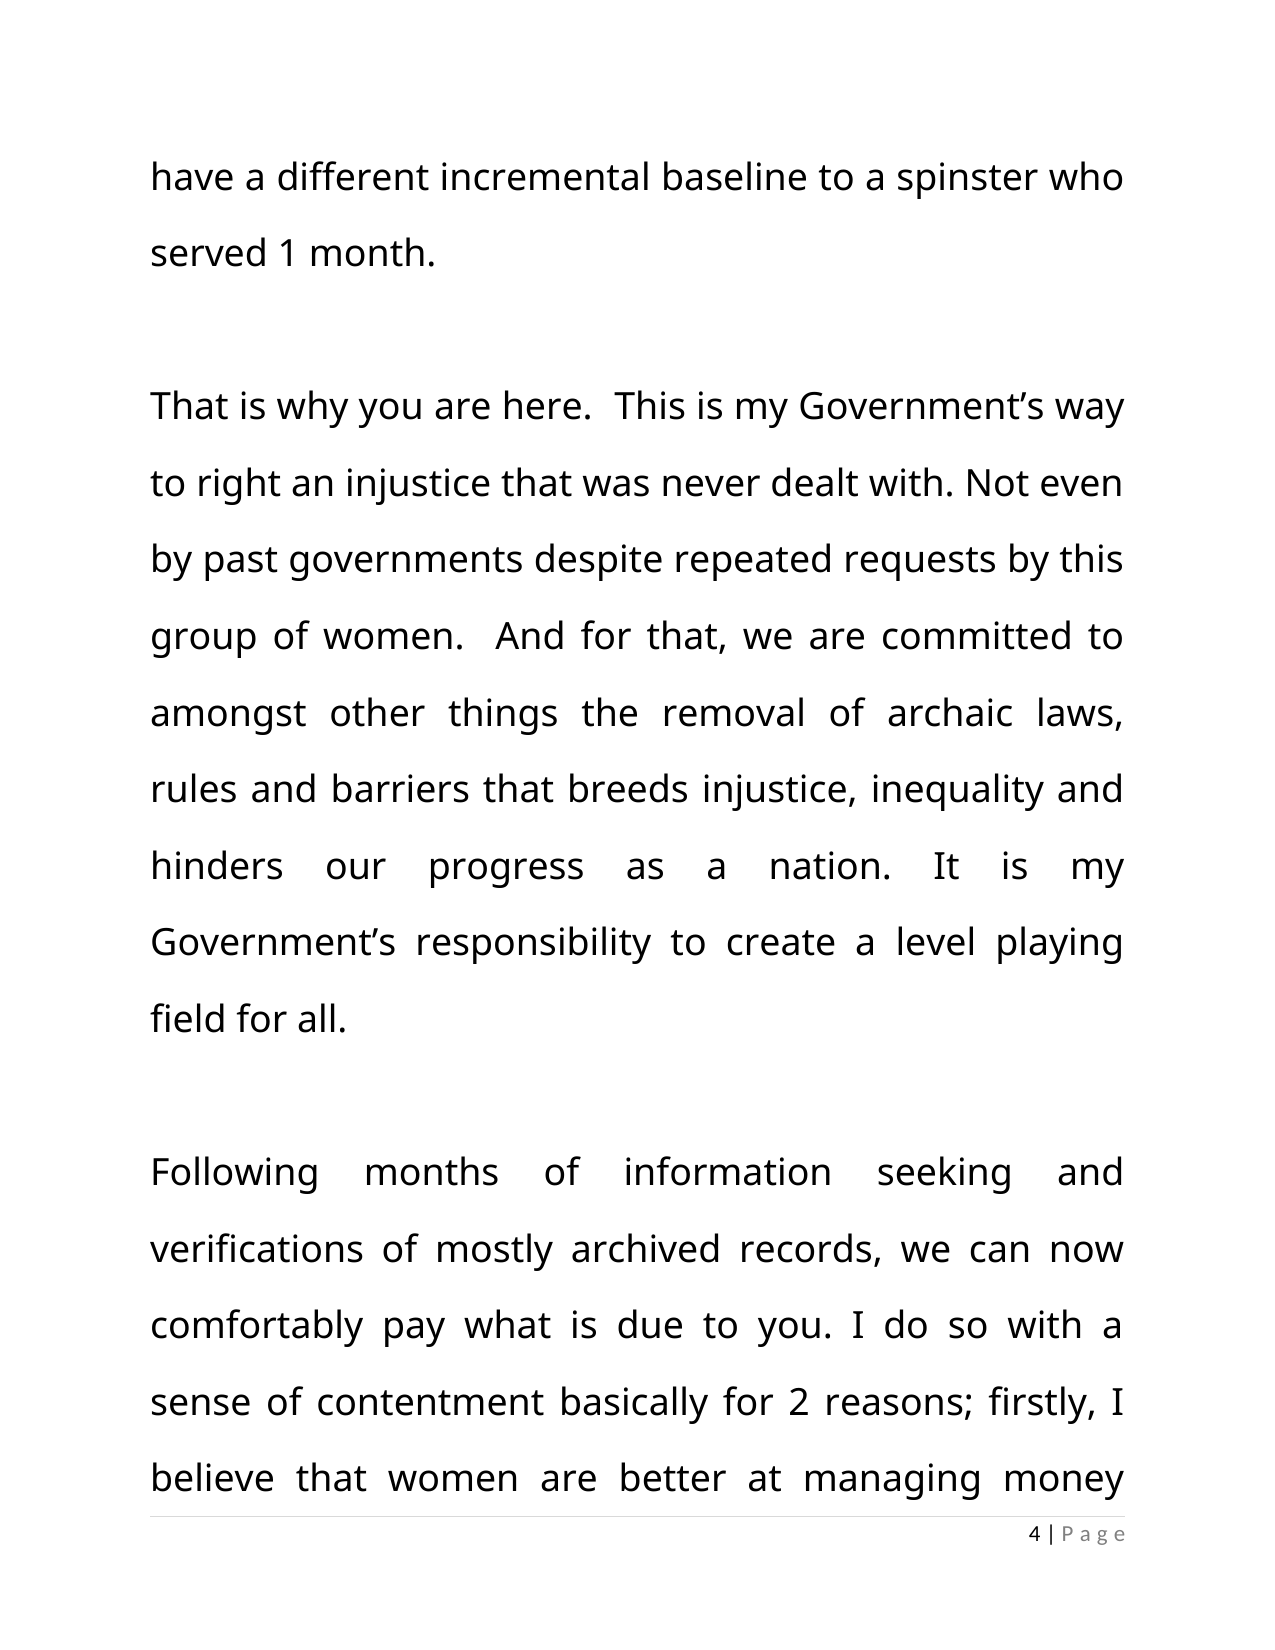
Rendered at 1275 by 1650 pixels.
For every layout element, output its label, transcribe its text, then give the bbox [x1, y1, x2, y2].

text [150, 1145, 1125, 1503]
text That is why you are here. This is my Government’s way to right an injustice that was never dealt with. Not even by past governments despite repeated requests by this group of women. And for that, we are committed to amongst other things the removal of archaic laws, rules and barriers that breeds injustice, inequality and hinders our progress as a nation. It is my Government’s responsibility to create a level playing field for all. [150, 380, 1125, 1043]
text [150, 150, 1125, 278]
